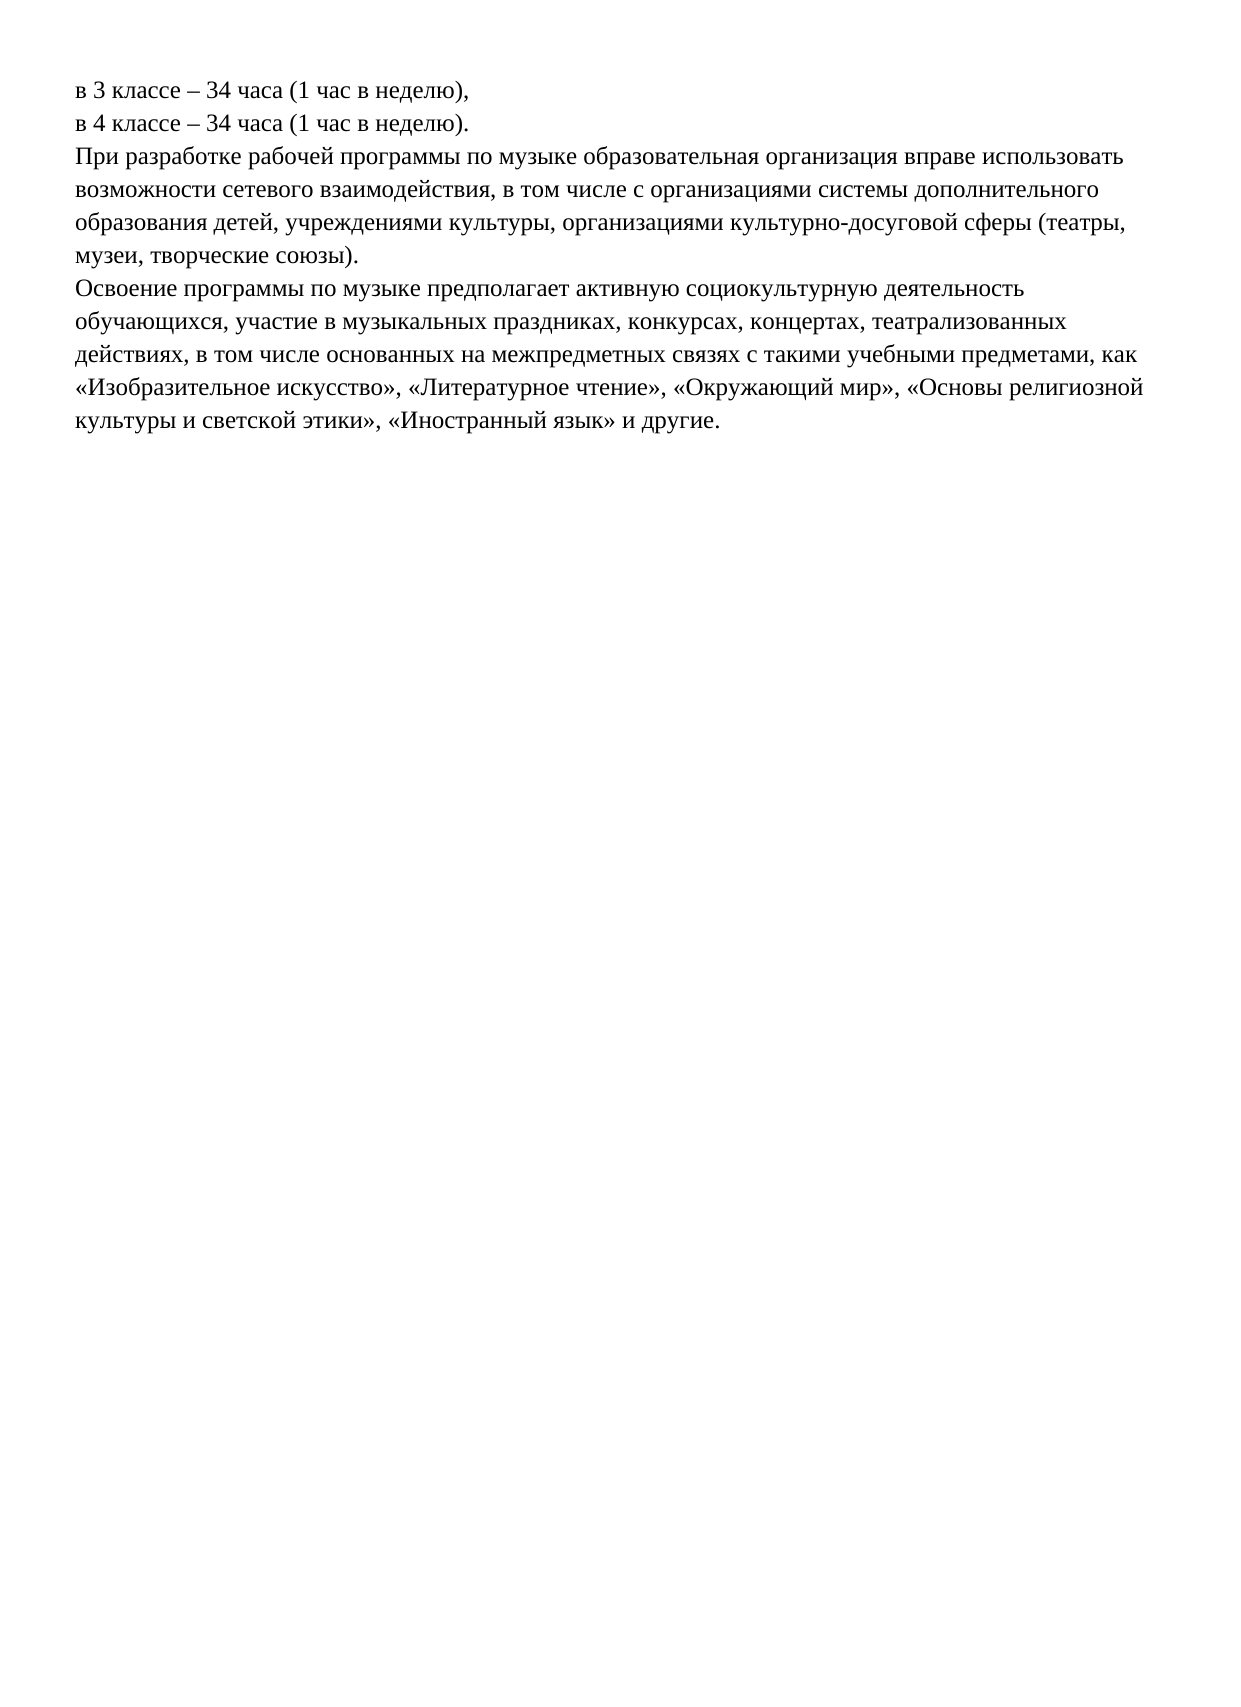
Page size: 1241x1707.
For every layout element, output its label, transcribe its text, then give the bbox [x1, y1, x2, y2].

text в 3 классе – 34 часа (1 час в неделю), [75, 75, 1165, 104]
text Освоение программы по музыке предполагает активную социокультурную деятельность обучающихся, участие в музыкальных праздниках, конкурсах, концертах, театрализованных действиях, в том числе основанных на межпредметных связях с такими учебными предметами, как «Изобразительное искусство», «Литературное чтение», «Окружающий мир», «Основы религиозной культуры и светской этики», «Иностранный язык» и другие. [75, 273, 1165, 434]
text в 4 классе – 34 часа (1 час в неделю). [75, 108, 1165, 137]
text При разработке рабочей программы по музыке образовательная организация вправе использовать возможности сетевого взаимодействия, в том числе с организациями системы дополнительного образования детей, учреждениями культуры, организациями культурно-досуговой сферы (театры, музеи, творческие союзы). [75, 141, 1165, 269]
